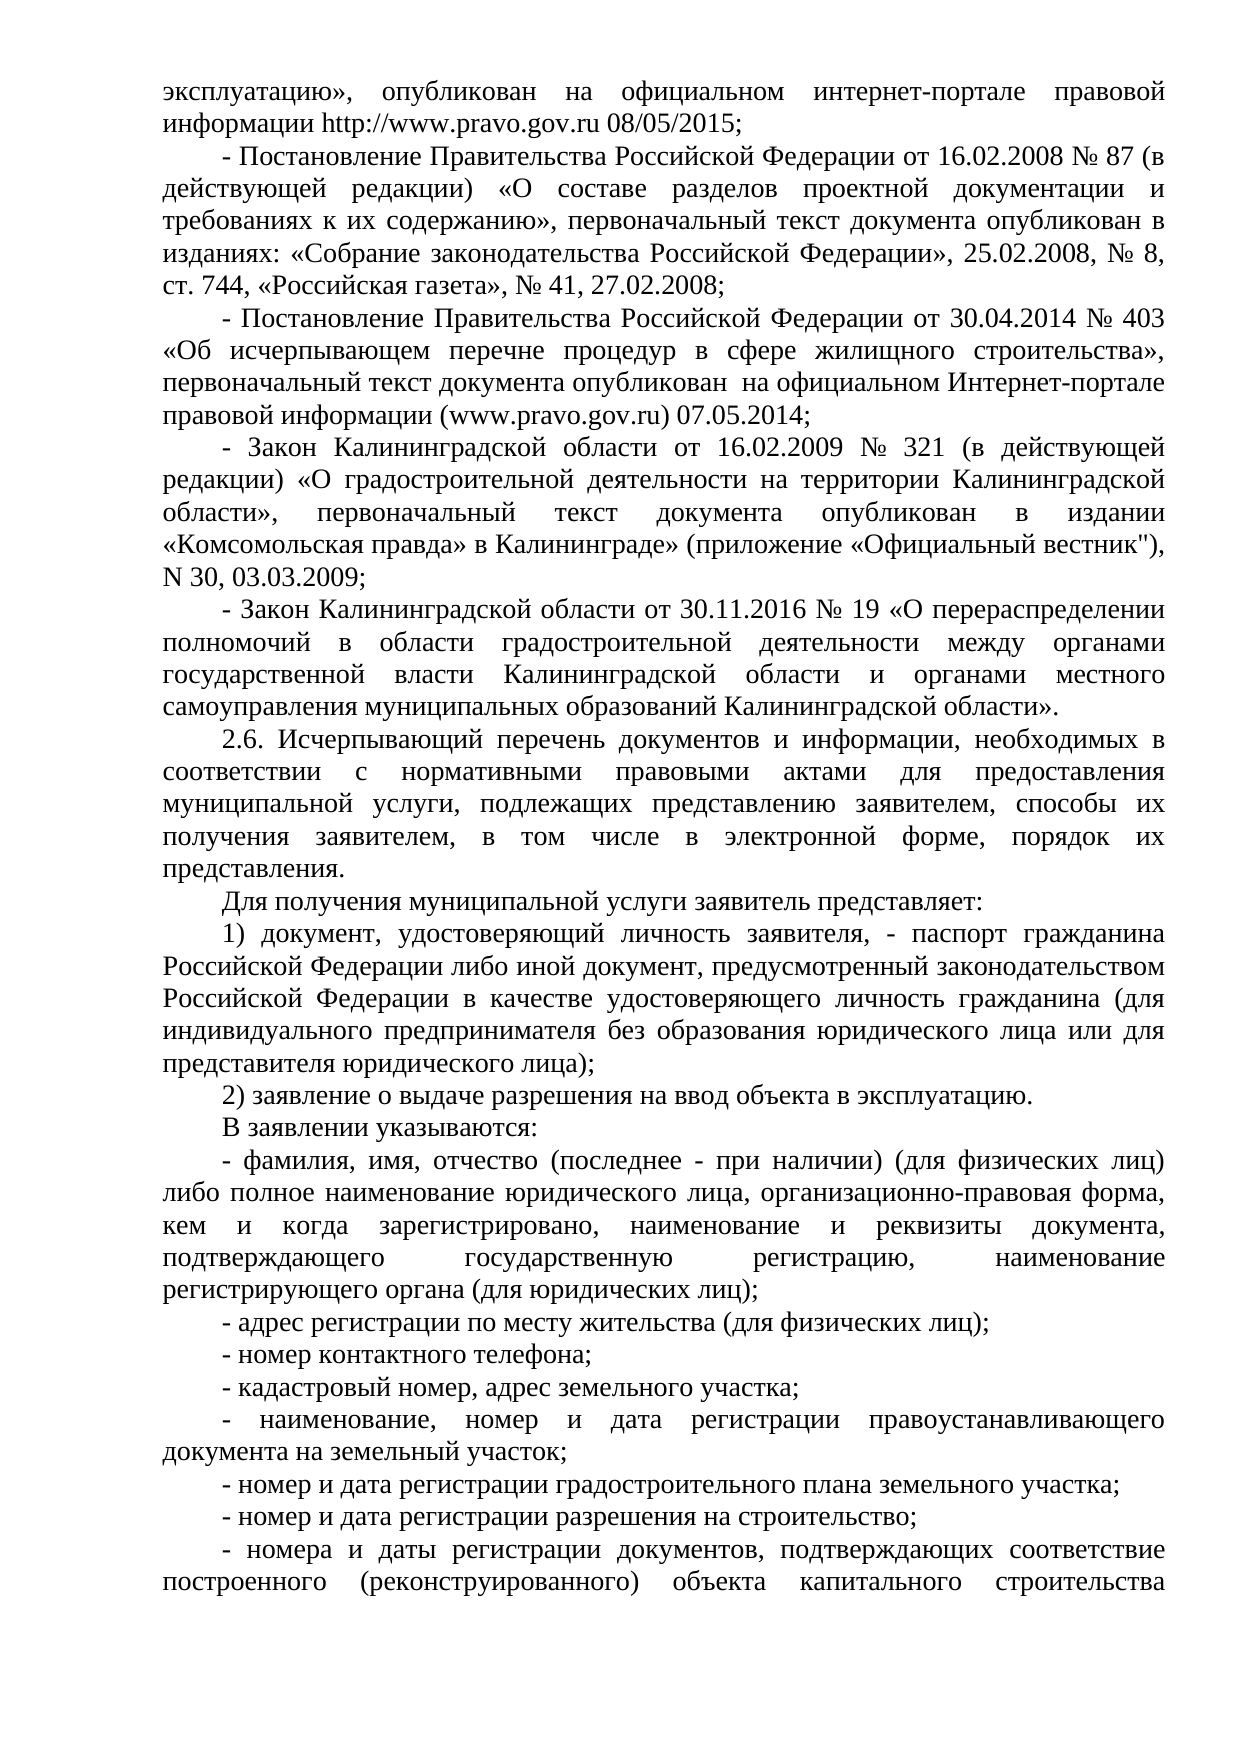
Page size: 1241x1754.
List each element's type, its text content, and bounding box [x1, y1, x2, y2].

text - Закон Калининградской области от 30.11.2016 № 19 «О перераспределении полномочий в области градостроительной деятельности между органами государственной власти Калининградской области и органами местного самоуправления муниципальных образований Калининградской области». [162, 592, 1167, 722]
text - фамилия, имя, отчество (последнее - при наличии) (для физических лиц) либо полное наименование юридического лица, организационно-правовая форма, кем и когда зарегистрировано, наименование и реквизиты документа, подтверждающего государственную регистрацию, наименование регистрирующего органа (для юридических лиц); [162, 1143, 1167, 1305]
text 2) заявление о выдаче разрешения на ввод объекта в эксплуатацию. [162, 1078, 1167, 1111]
text - наименование, номер и дата регистрации правоустанавливающего документа на земельный участок; [162, 1402, 1167, 1467]
text - номер и дата регистрации градостроительного плана земельного участка; [162, 1467, 1167, 1499]
text Для получения муниципальной услуги заявитель представляет: [162, 884, 1167, 916]
text 2.6. Исчерпывающий перечень документов и информации, необходимых в соответствии с нормативными правовыми актами для предоставления муниципальной услуги, подлежащих представлению заявителем, способы их получения заявителем, в том числе в электронной форме, порядок их представления. [162, 722, 1167, 884]
text - Постановление Правительства Российской Федерации от 30.04.2014 № 403 «Об исчерпывающем перечне процедур в сфере жилищного строительства», первоначальный текст документа опубликован на официальном Интернет-портале правовой информации (www.pravo.gov.ru) 07.05.2014; [162, 301, 1167, 430]
text - номер и дата регистрации разрешения на строительство; [162, 1499, 1167, 1532]
text В заявлении указываются: [162, 1111, 1167, 1143]
text - кадастровый номер, адрес земельного участка; [162, 1370, 1167, 1402]
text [162, 74, 1167, 139]
text - адрес регистрации по месту жительства (для физических лиц); [162, 1305, 1167, 1337]
text 1) документ, удостоверяющий личность заявителя, - паспорт гражданина Российской Федерации либо иной документ, предусмотренный законодательством Российской Федерации в качестве удостоверяющего личность гражданина (для индивидуального предпринимателя без образования юридического лица или для представителя юридического лица); [162, 916, 1167, 1078]
text - номер контактного телефона; [162, 1337, 1167, 1370]
text - Постановление Правительства Российской Федерации от 16.02.2008 № 87 (в действующей редакции) «О составе разделов проектной документации и требованиях к их содержанию», первоначальный текст документа опубликован в изданиях: «Собрание законодательства Российской Федерации», 25.02.2008, № 8, ст. 744, «Российская газета», № 41, 27.02.2008; [162, 139, 1167, 301]
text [162, 1532, 1167, 1596]
text - Закон Калининградской области от 16.02.2009 № 321 (в действующей редакции) «О градостроительной деятельности на территории Калининградской области», первоначальный текст документа опубликован в издании «Комсомольская правда» в Калининграде» (приложение «Официальный вестник"), N 30, 03.03.2009; [162, 430, 1167, 592]
